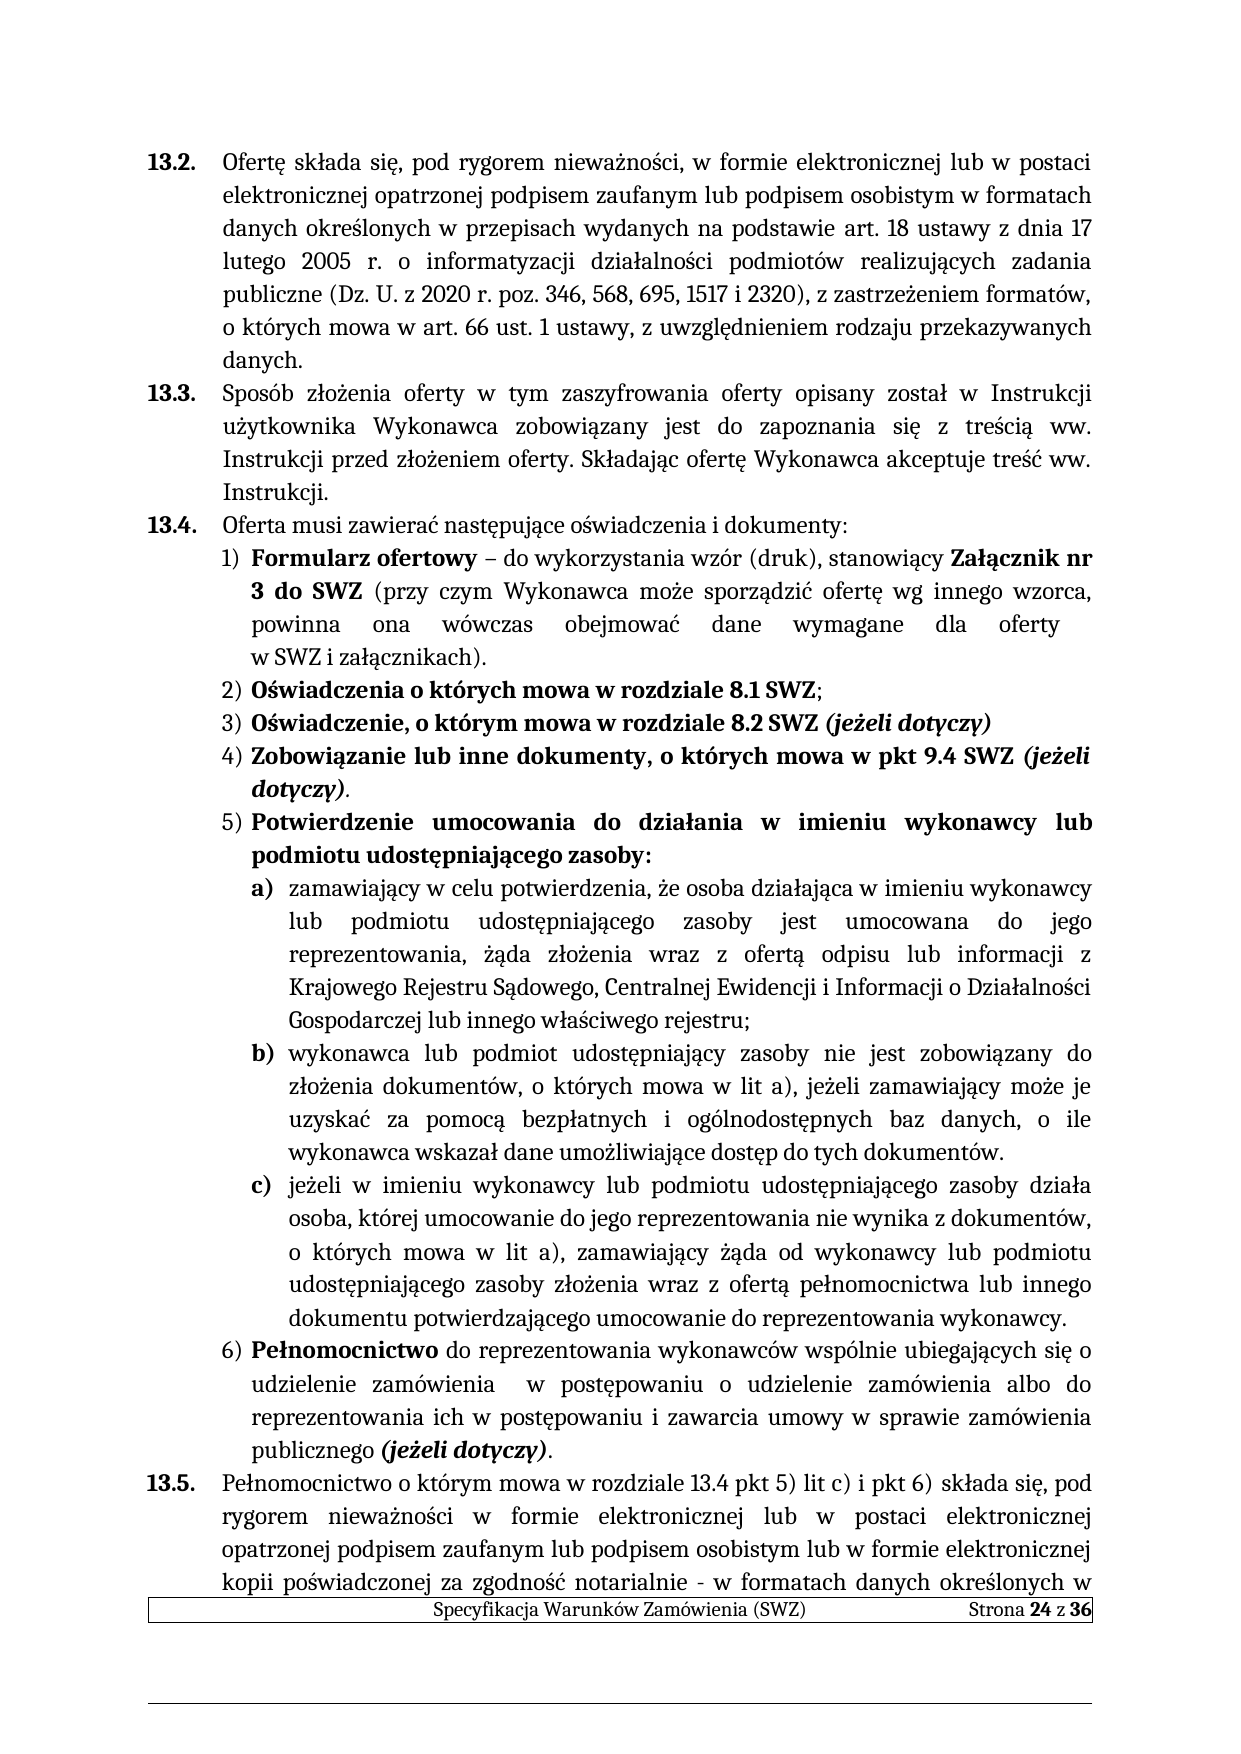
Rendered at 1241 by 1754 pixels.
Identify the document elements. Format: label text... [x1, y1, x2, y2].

list Oświadczenia o których mowa w rozdziale 8.1 SWZ; [222, 676, 1092, 705]
list Oświadczenie, o którym mowa w rozdziale 8.2 SWZ (jeżeli dotyczy) [222, 709, 1092, 738]
list Oferta musi zawierać następujące oświadczenia i dokumenty: [148, 511, 1092, 540]
list Zobowiązanie lub inne dokumenty, o których mowa w pkt 9.4 SWZ (jeżeli dotyczy). [222, 742, 1092, 804]
list Potwierdzenie umocowania do działania w imieniu wykonawcy lub podmiotu udostępniającego zasoby: [222, 808, 1092, 870]
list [147, 1468, 1092, 1596]
list Ofertę składa się, pod rygorem nieważności, w formie elektronicznej lub w postaci elektronicznej opatrzonej podpisem zaufanym lub podpisem osobistym w formatach danych określonych w przepisach wydanych na podstawie art. 18 ustawy z dnia 17 lutego 2005 r. o informatyzacji działalności podmiotów realizujących zadania publiczne (Dz. U. z 2020 r. poz. 346, 568, 695, 1517 i 2320), z zastrzeżeniem formatów, o których mowa w art. 66 ust. 1 ustawy, z uwzględnieniem rodzaju przekazywanych danych. [148, 148, 1092, 374]
list Pełnomocnictwo do reprezentowania wykonawców wspólnie ubiegających się o udzielenie zamówienia w postępowaniu o udzielenie zamówienia albo do reprezentowania ich w postępowaniu i zawarcia umowy w sprawie zamówienia publicznego (jeżeli dotyczy). [222, 1336, 1092, 1464]
list Formularz ofertowy – do wykorzystania wzór (druk), stanowiący Załącznik nr 3 do SWZ (przy czym Wykonawca może sporządzić ofertę wg innego wzorca, powinna ona wówczas obejmować dane wymagane dla oferty w SWZ i załącznikach). [222, 544, 1092, 672]
list Sposób złożenia oferty w tym zaszyfrowania oferty opisany został w Instrukcji użytkownika Wykonawca zobowiązany jest do zapoznania się z treścią ww. Instrukcji przed złożeniem oferty. Składając ofertę Wykonawca akceptuje treść ww. Instrukcji. [148, 379, 1092, 507]
list zamawiający w celu potwierdzenia, że osoba działająca w imieniu wykonawcy lub podmiotu udostępniającego zasoby jest umocowana do jego reprezentowania, żąda złożenia wraz z ofertą odpisu lub informacji z Krajowego Rejestru Sądowego, Centralnej Ewidencji i Informacji o Działalności Gospodarczej lub innego właściwego rejestru; [251, 874, 1092, 1035]
list wykonawca lub podmiot udostępniający zasoby nie jest zobowiązany do złożenia dokumentów, o których mowa w lit a), jeżeli zamawiający może je uzyskać za pomocą bezpłatnych i ogólnodostępnych baz danych, o ile wykonawca wskazał dane umożliwiające dostęp do tych dokumentów. [251, 1039, 1092, 1167]
list jeżeli w imieniu wykonawcy lub podmiotu udostępniającego zasoby działa osoba, której umocowanie do jego reprezentowania nie wynika z dokumentów, o których mowa w lit a), zamawiający żąda od wykonawcy lub podmiotu udostępniającego zasoby złożenia wraz z ofertą pełnomocnictwa lub innego dokumentu potwierdzającego umocowanie do reprezentowania wykonawcy. [251, 1171, 1092, 1332]
